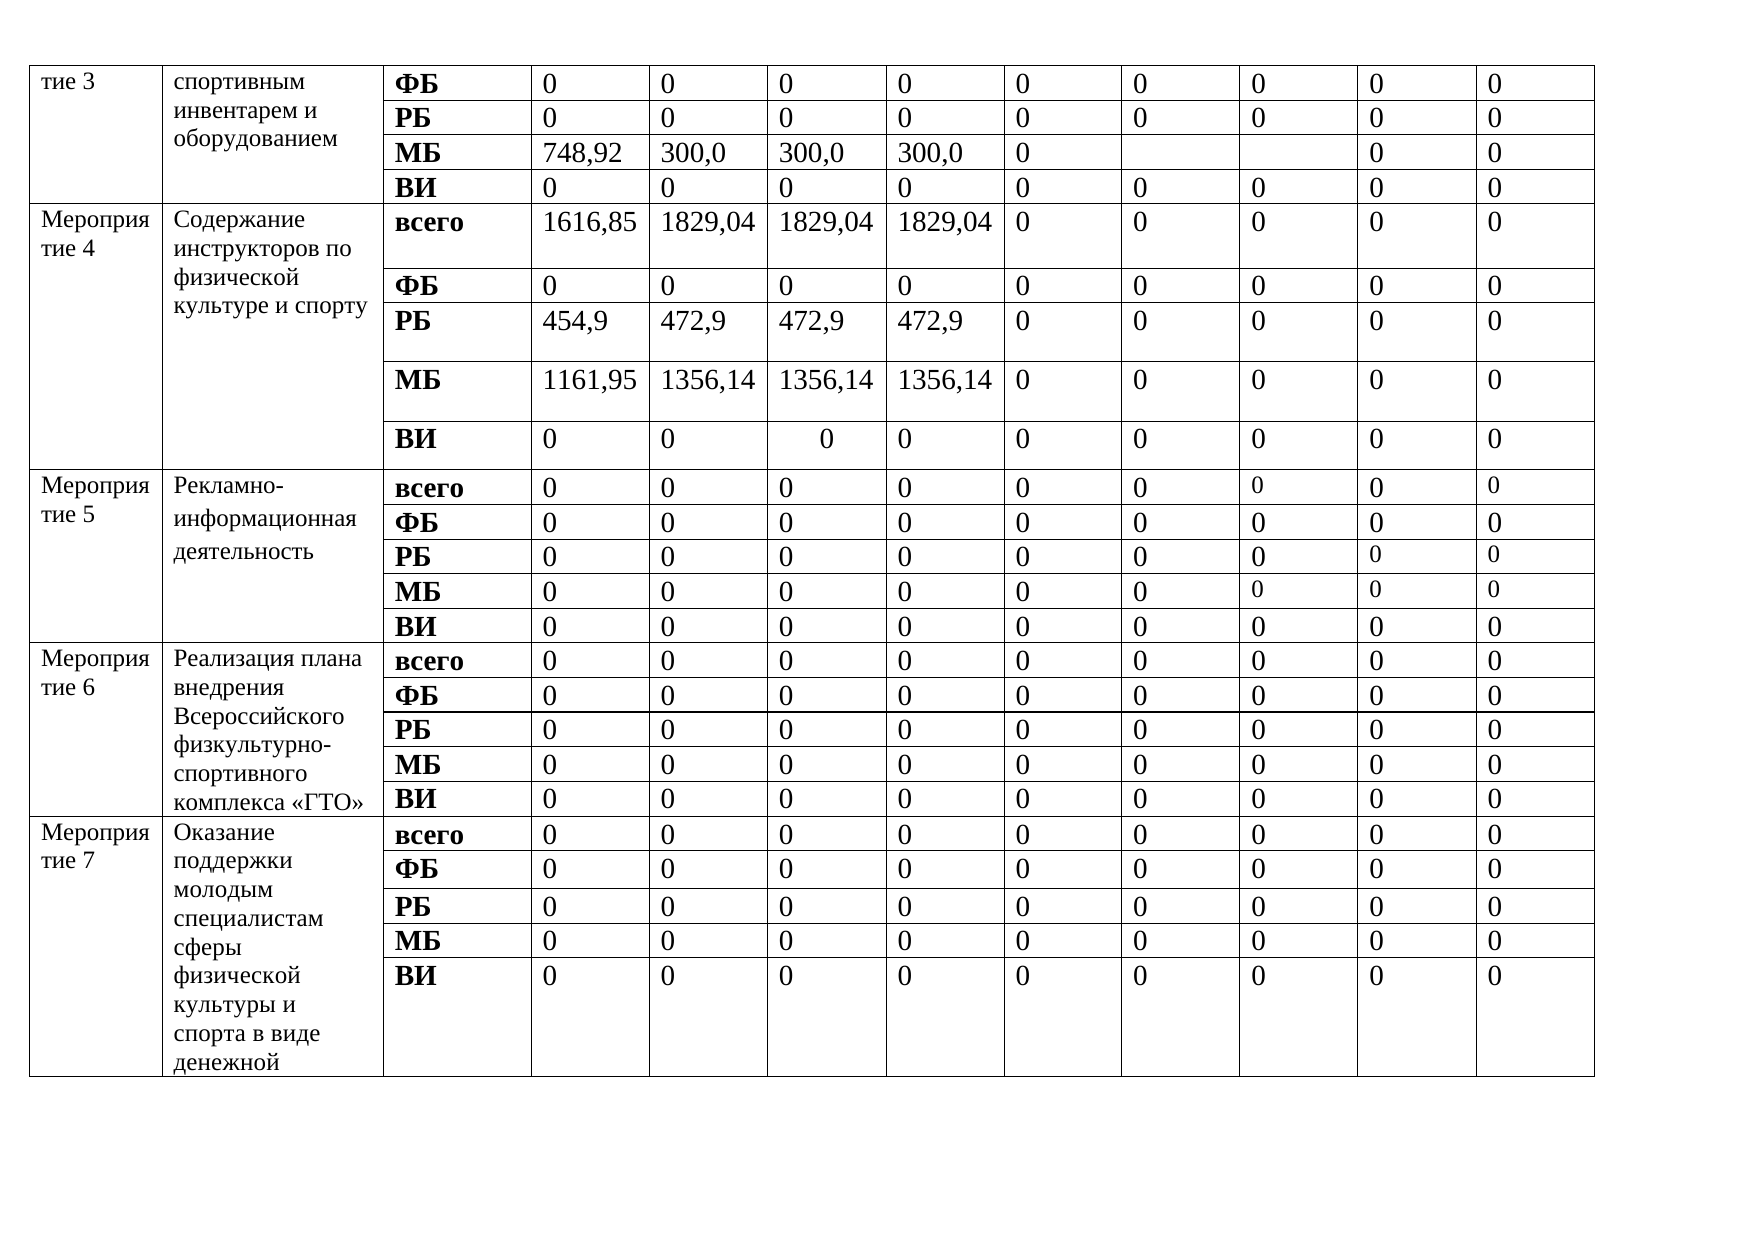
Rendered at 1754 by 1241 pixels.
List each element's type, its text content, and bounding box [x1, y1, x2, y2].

table_cell 0 [532, 422, 649, 469]
table_cell 0 [1240, 303, 1357, 361]
table_cell 0 [1122, 422, 1239, 469]
table_cell 0 [1005, 747, 1121, 781]
table_cell ФБ [384, 505, 531, 538]
table_cell 0 [768, 66, 886, 99]
table_cell 0 [768, 678, 886, 711]
table_cell всего [384, 817, 531, 850]
table_cell РБ [384, 713, 531, 746]
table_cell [163, 66, 383, 203]
table_cell 0 [1358, 303, 1476, 361]
table_cell 0 [1358, 817, 1476, 850]
table_cell 472,9 [887, 303, 1004, 361]
table_cell 0 [532, 609, 649, 642]
table_cell ВИ [384, 609, 531, 642]
table_cell 0 [532, 269, 649, 302]
table_cell Мероприятие 3 [30, 66, 162, 203]
table_cell 0 [887, 470, 1004, 504]
table_cell МБ [384, 747, 531, 781]
table_cell 0 [1477, 924, 1594, 957]
table_cell 0 [1477, 101, 1594, 134]
table_cell 0 [768, 540, 886, 573]
table_cell 0 [650, 747, 767, 781]
table_cell [1240, 135, 1357, 169]
table_cell 472,9 [650, 303, 767, 361]
table_cell 454,9 [532, 303, 649, 361]
table_cell Содержание инструкторов по физической культуре и спорту [163, 204, 383, 469]
table_cell 1616,85 [532, 204, 649, 267]
table_cell 0 [532, 713, 649, 746]
table_cell 0 [887, 713, 1004, 746]
table_cell 0 [1122, 782, 1239, 816]
table_cell 0 [1005, 713, 1121, 746]
table_cell 0 [1005, 851, 1121, 888]
table_cell 0 [1358, 505, 1476, 538]
table_cell 0 [768, 101, 886, 134]
table_cell 0 [887, 574, 1004, 608]
table_cell 0 [887, 505, 1004, 538]
table_cell Рекламно-информационная деятельность [163, 470, 383, 642]
table_cell 0 [650, 66, 767, 99]
table_cell 0 [1122, 924, 1239, 957]
table_cell 0 [1240, 422, 1357, 469]
table_cell 0 [1358, 924, 1476, 957]
table_cell 0 [1005, 422, 1121, 469]
table_cell 0 [1477, 422, 1594, 469]
table_cell 0 [1122, 609, 1239, 642]
table_cell 0 [1358, 851, 1476, 888]
table_cell МБ [384, 574, 531, 608]
table_cell 0 [1122, 362, 1239, 421]
table_cell 0 [887, 678, 1004, 711]
table_cell 0 [1477, 713, 1594, 746]
table_cell 0 [1005, 269, 1121, 302]
table_cell 0 [1122, 269, 1239, 302]
table_cell 0 [1477, 851, 1594, 888]
table_cell 0 [1477, 204, 1594, 267]
table_cell 0 [1477, 362, 1594, 421]
table_cell 0 [1005, 362, 1121, 421]
table_cell 0 [887, 782, 1004, 816]
table_cell 0 [1240, 170, 1357, 203]
table_cell 0 [1005, 643, 1121, 677]
table_cell 0 [887, 540, 1004, 573]
table_cell 0 [1240, 505, 1357, 538]
table_cell 0 [1005, 204, 1121, 267]
table_cell Мероприятие 6 [30, 643, 162, 816]
table_cell 0 [1477, 135, 1594, 169]
table_cell 0 [650, 422, 767, 469]
table_cell 0 [768, 505, 886, 538]
table_cell 0 [532, 470, 649, 504]
table_cell 0 [532, 924, 649, 957]
table_cell 0 [1005, 505, 1121, 538]
table_cell 472,9 [768, 303, 886, 361]
table_cell 0 [532, 540, 649, 573]
table_cell 0 [1240, 540, 1357, 573]
table_cell 1829,04 [768, 204, 886, 267]
table_cell 0 [1358, 101, 1476, 134]
table_cell 0 [1005, 135, 1121, 169]
table_cell 0 [1122, 817, 1239, 850]
table_cell 0 [887, 851, 1004, 888]
table_cell 0 [887, 889, 1004, 922]
table_cell 0 [650, 817, 767, 850]
table_cell 748,92 [532, 135, 649, 169]
table_cell 0 [768, 269, 886, 302]
table_cell 0 [1240, 609, 1357, 642]
table_cell 0 [887, 817, 1004, 850]
table_cell 0 [1005, 66, 1121, 99]
table_cell ВИ [384, 170, 531, 203]
table_cell 0 [1477, 817, 1594, 850]
table_cell 0 [1477, 678, 1594, 711]
table_cell 0 [768, 817, 886, 850]
table_cell 1161,95 [532, 362, 649, 421]
table_cell 0 [532, 101, 649, 134]
table_cell 0 [1122, 470, 1239, 504]
table_cell Оказание поддержки молодым специалистам сферы физической культуры и спорта в виде денежной компенсации за наем (поднаем) жилья [242, 817, 383, 1076]
table_cell 0 [650, 678, 767, 711]
table_cell 0 [1240, 643, 1357, 677]
table_cell 0 [1358, 135, 1476, 169]
table_cell Мероприятие 7 [30, 817, 162, 1076]
table_cell 0 [768, 924, 886, 957]
table_cell 0 [1005, 817, 1121, 850]
table_cell 0 [1477, 609, 1594, 642]
table_cell 0 [1122, 851, 1239, 888]
table_cell Мероприятие 4 [30, 204, 162, 469]
table_cell 1356,14 [650, 362, 767, 421]
table_cell 300,0 [650, 135, 767, 169]
table_cell 0 [887, 66, 1004, 99]
table_cell 0 [1005, 470, 1121, 504]
table_cell 0 [532, 782, 649, 816]
table_cell 0 [1240, 269, 1357, 302]
table_cell 0 [532, 643, 649, 677]
table_cell 0 [1477, 66, 1594, 99]
table_cell 0 [1240, 101, 1357, 134]
table_cell 0 [650, 609, 767, 642]
table_cell МБ [384, 135, 531, 169]
table_cell 0 [532, 505, 649, 538]
table_cell ФБ [384, 269, 531, 302]
table_cell 0 [1358, 643, 1476, 677]
table_cell 0 [887, 422, 1004, 469]
table_cell 0 [1122, 574, 1239, 608]
table_cell ВИ [384, 422, 531, 469]
table_cell Реализация плана внедрения Всероссийского физкультурно-спортивного комплекса «ГТО» [163, 643, 383, 816]
table_cell 0 [1477, 782, 1594, 816]
table_cell 0 [650, 574, 767, 608]
table_cell 0 [1122, 505, 1239, 538]
table_cell 0 [1122, 678, 1239, 711]
table_cell 0 [1477, 505, 1594, 538]
table_cell 0 [650, 924, 767, 957]
table_cell всего [384, 470, 531, 504]
table_cell 0 [1005, 889, 1121, 922]
table_cell 0 [1240, 889, 1357, 922]
table_cell 0 [1122, 170, 1239, 203]
table_cell 0 [650, 170, 767, 203]
table_cell 0 [768, 747, 886, 781]
table_cell 0 [1358, 747, 1476, 781]
table_cell 0 [1240, 747, 1357, 781]
table_cell ВИ [384, 782, 531, 816]
table_cell 0 [768, 574, 886, 608]
table_cell 0 [887, 958, 1004, 1076]
table_cell МБ [384, 924, 531, 957]
table_cell ФБ [384, 66, 531, 99]
table_cell 0 [768, 958, 886, 1076]
table_cell 0 [1358, 958, 1476, 1076]
table_cell 0 [1005, 303, 1121, 361]
table_cell 0 [1005, 958, 1121, 1076]
table_cell 0 [1122, 958, 1239, 1076]
table_cell 0 [1240, 66, 1357, 99]
table_cell 0 [1005, 101, 1121, 134]
table_cell 0 [1358, 269, 1476, 302]
table_cell 0 [887, 643, 1004, 677]
table_cell 0 [1358, 782, 1476, 816]
table_cell 0 [532, 170, 649, 203]
table_cell 0 [1240, 851, 1357, 888]
table_cell 0 [1005, 678, 1121, 711]
table_cell 0 [1358, 170, 1476, 203]
table_cell 0 [1240, 678, 1357, 711]
table_cell ВИ [384, 958, 531, 1076]
table_cell [1122, 135, 1239, 169]
table_cell 1356,14 [768, 362, 886, 421]
table_cell 1829,04 [887, 204, 1004, 267]
table_cell 300,0 [887, 135, 1004, 169]
table_cell 0 [1122, 747, 1239, 781]
table_cell 1829,04 [650, 204, 767, 267]
table_cell 0 [768, 470, 886, 504]
table_cell 0 [650, 470, 767, 504]
table_cell 0 [1240, 817, 1357, 850]
table_cell 0 [768, 643, 886, 677]
table_cell 0 [1240, 958, 1357, 1076]
table_cell 0 [1122, 540, 1239, 573]
table_cell 0 [1358, 713, 1476, 746]
table_cell 0 [532, 66, 649, 99]
table_cell 0 [887, 924, 1004, 957]
table_cell 0 [1005, 782, 1121, 816]
table_cell ФБ [384, 678, 531, 711]
table_cell 0 [887, 609, 1004, 642]
table_cell 0 [532, 889, 649, 922]
table_cell 0 [1005, 609, 1121, 642]
table_cell 0 [1358, 609, 1476, 642]
table_cell 0 [1358, 66, 1476, 99]
table_cell всего [384, 204, 531, 267]
table_cell 0 [768, 609, 886, 642]
table_cell 0 [650, 643, 767, 677]
table_cell 0 [1358, 204, 1476, 267]
table_cell 0 [1005, 540, 1121, 573]
table_cell 0 [1477, 540, 1594, 573]
table_cell 0 [1358, 889, 1476, 922]
table_cell 0 [887, 170, 1004, 203]
table_cell 0 [1122, 204, 1239, 267]
table_cell 0 [1477, 747, 1594, 781]
table_cell всего [384, 643, 531, 677]
table_cell 0 [1122, 101, 1239, 134]
table_cell 0 [650, 540, 767, 573]
table_cell 0 [768, 170, 886, 203]
table_cell 0 [532, 958, 649, 1076]
table_cell 0 [650, 269, 767, 302]
table_cell 0 [1477, 958, 1594, 1076]
table_cell 0 [1240, 782, 1357, 816]
table_cell 0 [650, 713, 767, 746]
table_cell РБ [384, 889, 531, 922]
table_cell 0 [1358, 422, 1476, 469]
table_cell РБ [384, 101, 531, 134]
table_cell 0 [1358, 574, 1476, 608]
table_cell 0 [1122, 889, 1239, 922]
table_cell 0 [1477, 889, 1594, 922]
table_cell РБ [384, 303, 531, 361]
table_cell Мероприятие 5 [30, 470, 162, 642]
table_cell 0 [1240, 470, 1357, 504]
table_cell 0 [887, 747, 1004, 781]
table_cell 0 [1358, 540, 1476, 573]
table_cell 0 [1005, 574, 1121, 608]
table_cell 0 [768, 851, 886, 888]
table_cell 0 [1477, 574, 1594, 608]
table_cell 0 [768, 713, 886, 746]
table_cell 0 [1122, 713, 1239, 746]
table_cell 0 [650, 958, 767, 1076]
table_cell 0 [650, 851, 767, 888]
table_cell 0 [768, 782, 886, 816]
table_cell 0 [1477, 170, 1594, 203]
table_cell 0 [1240, 362, 1357, 421]
table_cell 0 [532, 817, 649, 850]
table_cell 0 [1240, 713, 1357, 746]
table_cell ФБ [384, 851, 531, 888]
table_cell 0 [887, 101, 1004, 134]
table_cell 0 [768, 422, 886, 469]
table_cell 0 [532, 747, 649, 781]
table_cell 0 [1477, 470, 1594, 504]
table_cell 0 [1358, 678, 1476, 711]
table_cell 0 [1477, 269, 1594, 302]
table_cell 0 [1240, 204, 1357, 267]
table_cell 0 [1358, 470, 1476, 504]
table_cell 0 [768, 889, 886, 922]
table_cell 0 [1477, 643, 1594, 677]
table_cell 0 [1122, 643, 1239, 677]
table_cell МБ [384, 362, 531, 421]
table_cell 0 [532, 851, 649, 888]
table_cell 0 [650, 889, 767, 922]
table_cell 0 [1005, 924, 1121, 957]
table_cell 1356,14 [887, 362, 1004, 421]
table_cell 0 [1240, 924, 1357, 957]
table_cell РБ [384, 540, 531, 573]
table_cell 0 [1122, 303, 1239, 361]
table_cell 0 [1005, 170, 1121, 203]
table_cell 0 [1358, 362, 1476, 421]
table_cell 0 [1477, 303, 1594, 361]
table_cell 0 [532, 678, 649, 711]
table_cell 0 [650, 505, 767, 538]
table_cell 0 [887, 269, 1004, 302]
table_cell 0 [650, 782, 767, 816]
table_cell 0 [1240, 574, 1357, 608]
table_cell 300,0 [768, 135, 886, 169]
table_cell 0 [1122, 66, 1239, 99]
table_cell 0 [532, 574, 649, 608]
table_cell 0 [650, 101, 767, 134]
